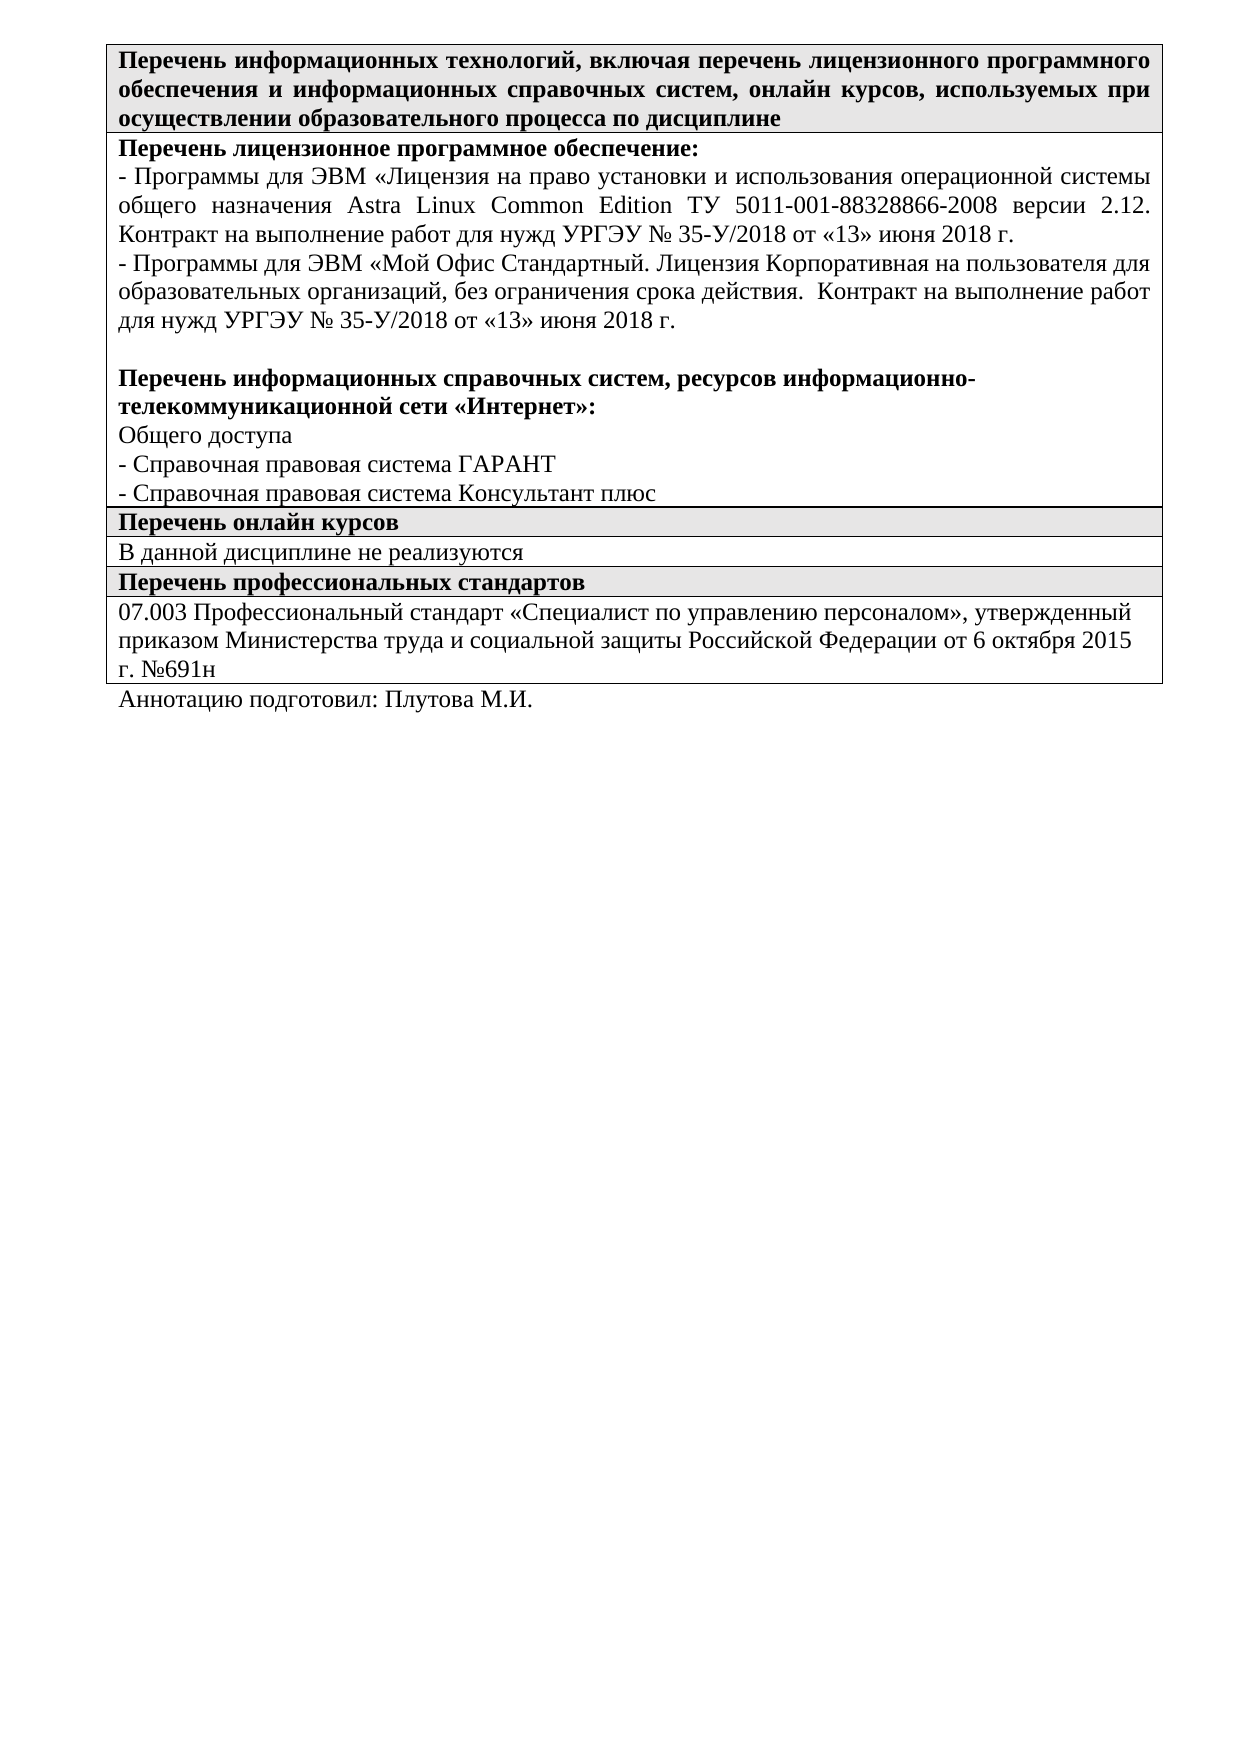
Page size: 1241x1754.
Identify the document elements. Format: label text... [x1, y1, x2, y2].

table_cell 07.003 Профессиональный стандарт «Специалист по управлению персоналом», утвержденный приказом Министерства труда и социальной защиты Российской Федерации от 6 октября 2015 г. №691н [107, 597, 1162, 683]
table_cell Перечень информационных технологий, включая перечень лицензионного программного обеспечения и информационных справочных систем, онлайн курсов, используемых при осуществлении образовательного процесса по дисциплине [107, 45, 1162, 132]
table_cell Перечень профессиональных стандартов [107, 567, 1162, 596]
table_cell Перечень онлайн курсов [107, 508, 1162, 536]
table_cell В данной дисциплине не реализуются [107, 537, 1162, 566]
table_cell Перечень лицензионное программное обеспечение: - Программы для ЭВМ «Лицензия на право установки и использования операционной системы общего назначения Astra Linux Common Edition ТУ 5011-001-88328866-2008 версии 2.12. Контракт на выполнение работ для нужд УРГЭУ № 35-У/2018 от «13» июня 2018 г. - Программы для ЭВМ «Мой Офис Стандартный. Лицензия Корпоративная на пользователя для образовательных организаций, без ограничения срока действия. Контракт на выполнение работ для нужд УРГЭУ № 35-У/2018 от «13» июня 2018 г. Перечень информационных справочных систем, ресурсов информационно-телекоммуникационной сети «Интернет»: Общего доступа - Справочная правовая система ГАРАНТ - Справочная правовая система Консультант плюс [107, 133, 1162, 506]
text Аннотацию подготовил: Плутова М.И. [118, 684, 1181, 713]
